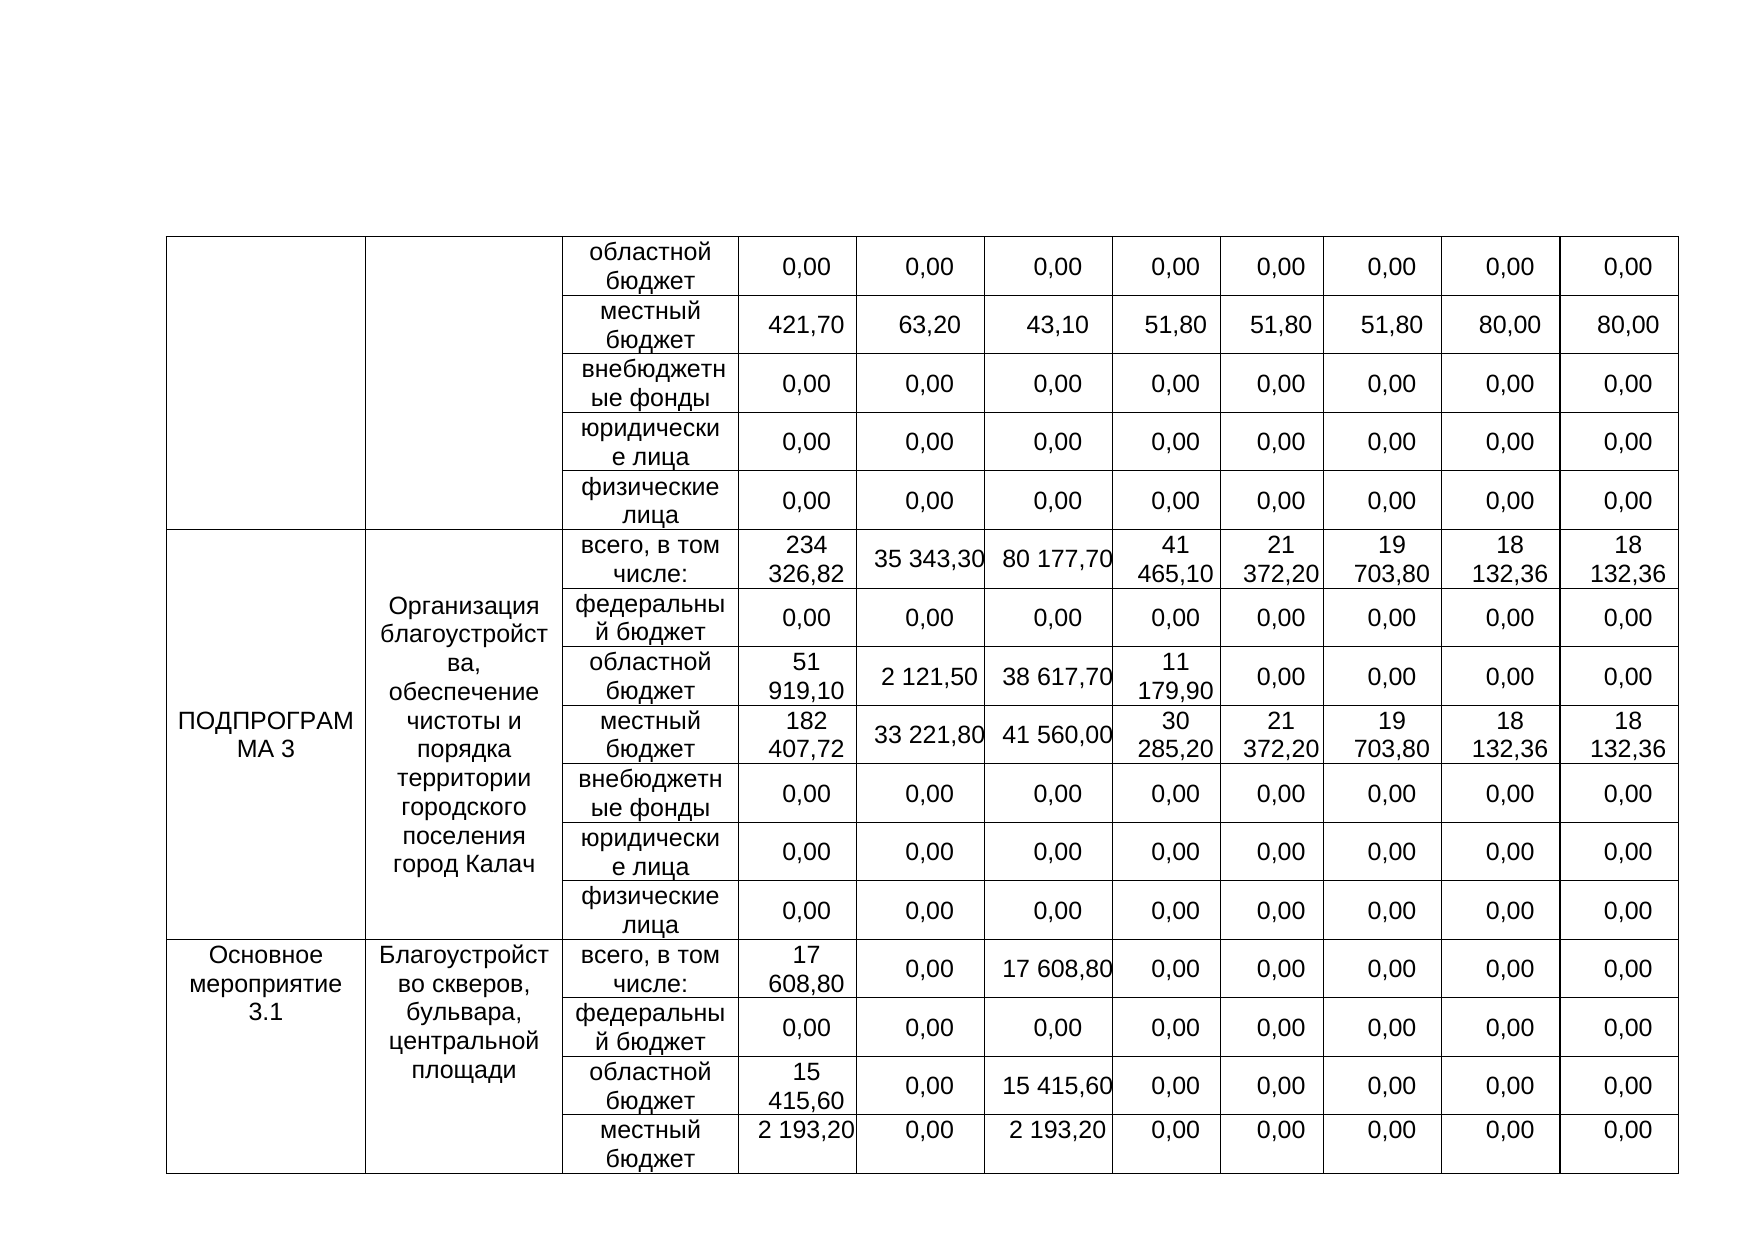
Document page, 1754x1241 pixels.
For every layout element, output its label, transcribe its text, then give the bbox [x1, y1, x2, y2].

table_cell 41 465,10 [1113, 530, 1220, 587]
table_cell 0,00 [1113, 413, 1220, 470]
table_cell 0,00 [1442, 823, 1559, 880]
table_cell 0,00 [857, 823, 984, 880]
table_cell 0,00 [1442, 881, 1559, 939]
table_cell 11 179,90 [1113, 647, 1220, 704]
table_cell 0,00 [1442, 413, 1559, 470]
table_cell 0,00 [985, 998, 1112, 1056]
table_cell 0,00 [985, 354, 1112, 412]
table_cell 17 608,80 [739, 940, 856, 997]
table_cell местный бюджет [563, 706, 738, 763]
table_cell 0,00 [985, 237, 1112, 295]
table_cell 0,00 [1113, 764, 1220, 822]
table_cell 0,00 [1324, 471, 1441, 529]
table_cell 0,00 [1221, 589, 1323, 646]
table_cell 0,00 [1221, 471, 1323, 529]
table_cell 0,00 [1442, 764, 1559, 822]
table_cell 51 919,10 [739, 647, 856, 704]
table_cell 0,00 [857, 354, 984, 412]
table_cell 0,00 [1324, 1115, 1441, 1173]
table_cell 0,00 [1113, 471, 1220, 529]
table_cell 19 703,80 [1324, 530, 1441, 587]
table_cell 0,00 [1442, 1115, 1559, 1173]
table_cell 0,00 [985, 471, 1112, 529]
table_cell 0,00 [1113, 237, 1220, 295]
table_cell федеральный бюджет [563, 589, 738, 646]
table_cell 0,00 [1113, 1057, 1220, 1114]
table_cell 51,80 [1113, 296, 1220, 353]
table_cell областной бюджет [563, 1057, 738, 1114]
table_cell 0,00 [1221, 413, 1323, 470]
table_cell 0,00 [1221, 998, 1323, 1056]
table_cell 0,00 [1221, 1115, 1323, 1173]
table_cell всего, в том числе: [563, 940, 738, 997]
table_cell Основное мероприятие 3.1 [167, 940, 365, 1173]
table_cell 41 560,00 [985, 706, 1112, 763]
table_cell федеральный бюджет [563, 998, 738, 1056]
table_cell 2 121,50 [857, 647, 984, 704]
table_cell 80,00 [1442, 296, 1559, 353]
table_cell 2 193,20 [739, 1115, 856, 1173]
table_cell 0,00 [1113, 940, 1220, 997]
table_cell 0,00 [1113, 354, 1220, 412]
table_cell 30 285,20 [1113, 706, 1220, 763]
table_cell 0,00 [1113, 589, 1220, 646]
table_cell 0,00 [739, 998, 856, 1056]
table_cell 51,80 [1221, 296, 1323, 353]
table_cell 0,00 [857, 1115, 984, 1173]
table_cell 0,00 [1324, 354, 1441, 412]
table_cell 51,80 [1324, 296, 1441, 353]
table_cell 0,00 [1561, 354, 1678, 412]
table_cell 0,00 [1113, 823, 1220, 880]
table_cell 0,00 [857, 413, 984, 470]
table_cell 18 132,36 [1561, 706, 1678, 763]
table_cell 19 703,80 [1324, 706, 1441, 763]
table_cell 0,00 [1442, 237, 1559, 295]
table_cell областной бюджет [563, 237, 738, 295]
table_cell местный бюджет [563, 1115, 738, 1173]
table_cell Организация благоустройства, обеспечение чистоты и порядка территории городского поселения город Калач [366, 530, 562, 939]
table_cell 15 415,60 [739, 1057, 856, 1114]
table_cell 0,00 [985, 589, 1112, 646]
table_cell юридические лица [563, 823, 738, 880]
table_cell 0,00 [1324, 823, 1441, 880]
table_cell 0,00 [985, 823, 1112, 880]
table_cell 2 193,20 [985, 1115, 1112, 1173]
table_cell 0,00 [1561, 998, 1678, 1056]
table_cell 80 177,70 [985, 530, 1112, 587]
table_cell местный бюджет [563, 296, 738, 353]
table_cell 421,70 [739, 296, 856, 353]
table_cell 0,00 [1561, 823, 1678, 880]
table_cell 0,00 [1561, 237, 1678, 295]
table_cell 0,00 [857, 471, 984, 529]
table_cell 0,00 [1221, 764, 1323, 822]
table_cell 0,00 [985, 413, 1112, 470]
table_cell 0,00 [857, 1057, 984, 1114]
table_cell ПОДПРОГРАММА 3 [167, 530, 365, 939]
table_cell 0,00 [739, 589, 856, 646]
table_cell 0,00 [739, 413, 856, 470]
table_cell 43,10 [985, 296, 1112, 353]
table_cell 0,00 [1113, 998, 1220, 1056]
table_cell 0,00 [1442, 354, 1559, 412]
table_cell 0,00 [1561, 764, 1678, 822]
table_cell 0,00 [1324, 647, 1441, 704]
table_cell 234 326,82 [739, 530, 856, 587]
table_cell внебюджетные фонды [563, 354, 738, 412]
table_cell всего, в том числе: [563, 530, 738, 587]
table_cell 21 372,20 [1221, 706, 1323, 763]
table_cell 0,00 [1442, 471, 1559, 529]
table_cell 0,00 [1324, 764, 1441, 822]
table_cell 0,00 [1324, 940, 1441, 997]
table_cell 0,00 [1442, 647, 1559, 704]
table_cell 0,00 [1561, 881, 1678, 939]
table_cell 18 132,36 [1442, 530, 1559, 587]
table_cell 0,00 [1561, 940, 1678, 997]
table_cell 0,00 [1324, 237, 1441, 295]
table_cell 0,00 [1442, 998, 1559, 1056]
table_cell 0,00 [1561, 1057, 1678, 1114]
table_cell 0,00 [1442, 589, 1559, 646]
table_cell 0,00 [1561, 589, 1678, 646]
table_cell 38 617,70 [985, 647, 1112, 704]
table_cell 0,00 [739, 881, 856, 939]
table_cell 0,00 [857, 237, 984, 295]
table_cell 0,00 [1113, 1115, 1220, 1173]
table_cell 0,00 [1561, 1115, 1678, 1173]
table_cell 0,00 [1324, 998, 1441, 1056]
table_cell 0,00 [739, 354, 856, 412]
table_cell 0,00 [1324, 589, 1441, 646]
table_cell 0,00 [1324, 1057, 1441, 1114]
table_cell 0,00 [985, 881, 1112, 939]
table_cell 0,00 [1221, 647, 1323, 704]
table_cell 0,00 [739, 764, 856, 822]
table_cell 0,00 [1561, 647, 1678, 704]
table_cell юридические лица [563, 413, 738, 470]
table_cell 0,00 [857, 881, 984, 939]
table_cell 80,00 [1561, 296, 1678, 353]
table_cell 18 132,36 [1561, 530, 1678, 587]
table_cell 0,00 [1561, 413, 1678, 470]
table_cell 0,00 [1221, 823, 1323, 880]
table_cell 0,00 [985, 764, 1112, 822]
table_cell 0,00 [857, 589, 984, 646]
table_cell 0,00 [1324, 413, 1441, 470]
table_cell 35 343,30 [857, 530, 984, 587]
table_cell 0,00 [1442, 1057, 1559, 1114]
table_cell 0,00 [1324, 881, 1441, 939]
table_cell 0,00 [1221, 940, 1323, 997]
table_cell 0,00 [1221, 354, 1323, 412]
table_cell 0,00 [739, 237, 856, 295]
table_cell 0,00 [1561, 471, 1678, 529]
table_cell 33 221,80 [857, 706, 984, 763]
table_cell 15 415,60 [985, 1057, 1112, 1114]
table_cell 0,00 [1221, 1057, 1323, 1114]
table_cell физические лица [563, 881, 738, 939]
table_cell 21 372,20 [1221, 530, 1323, 587]
table_cell 182 407,72 [739, 706, 856, 763]
table_cell 63,20 [857, 296, 984, 353]
table_cell физические лица [563, 471, 738, 529]
table_cell областной бюджет [563, 647, 738, 704]
table_cell 0,00 [1113, 881, 1220, 939]
table_cell 0,00 [1221, 881, 1323, 939]
table_cell 0,00 [1442, 940, 1559, 997]
table_cell 0,00 [739, 823, 856, 880]
table_cell 0,00 [1221, 237, 1323, 295]
table_cell 18 132,36 [1442, 706, 1559, 763]
table_cell внебюджетные фонды [563, 764, 738, 822]
table_cell 0,00 [857, 998, 984, 1056]
table_cell 17 608,80 [985, 940, 1112, 997]
table_cell 0,00 [857, 764, 984, 822]
table_cell Благоустройство скверов, бульвара, центральной площади [366, 940, 562, 1173]
table_cell 0,00 [857, 940, 984, 997]
table_cell 0,00 [739, 471, 856, 529]
